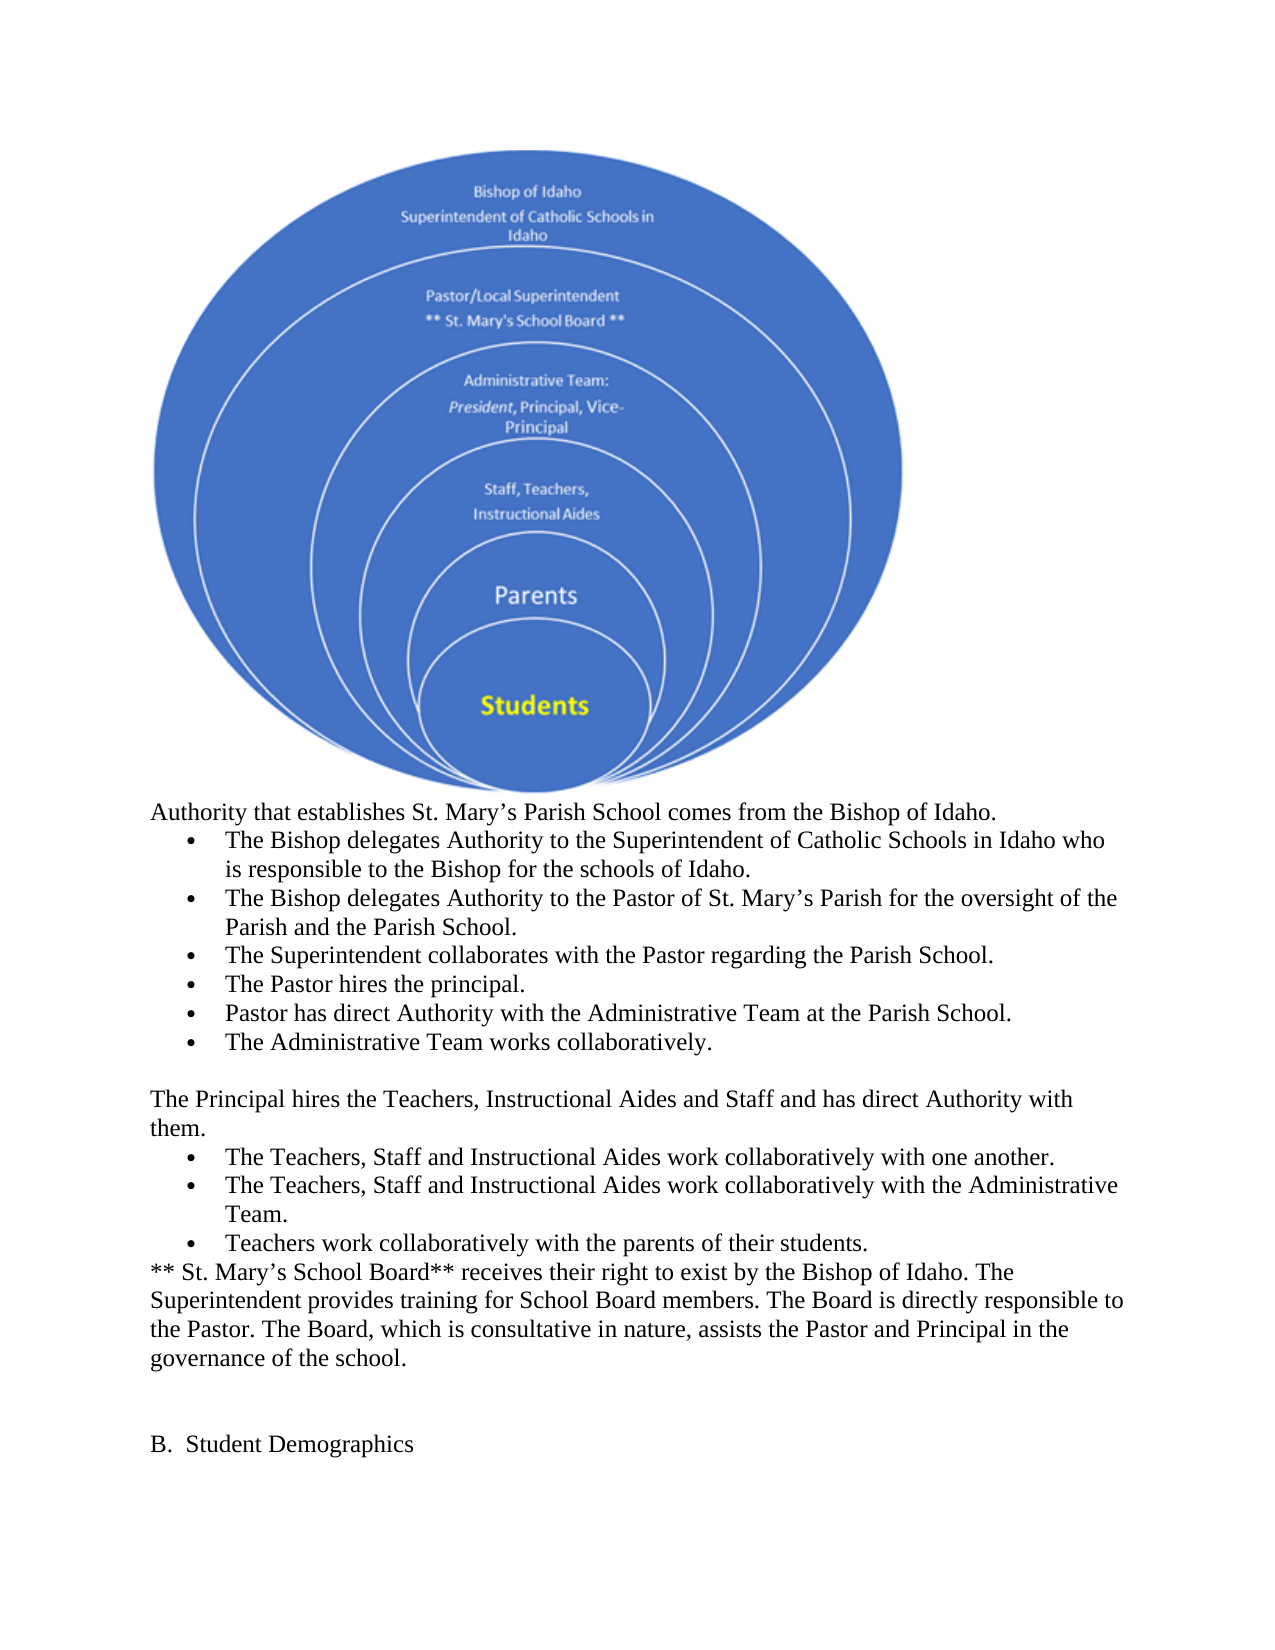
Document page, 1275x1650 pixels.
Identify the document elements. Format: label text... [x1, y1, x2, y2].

list Pastor has direct Authority with the Administrative Team at the Parish School. [187, 998, 1125, 1027]
list The Teachers, Staff and Instructional Aides work collaboratively with one another. [187, 1142, 1125, 1171]
list The Teachers, Staff and Instructional Aides work collaboratively with the Administrative Team. [187, 1171, 1125, 1228]
text ** St. Mary’s School Board** receives their right to exist by the Bishop of Idaho. The [150, 1257, 1125, 1286]
text Authority that establishes St. Mary’s Parish School comes from the Bishop of Idaho. [150, 797, 1125, 826]
text The Principal hires the Teachers, Instructional Aides and Staff and has direct Authority with them. [150, 1084, 1125, 1142]
list Teachers work collaboratively with the parents of their students. [187, 1228, 1125, 1257]
text Superintendent provides training for School Board members. The Board is directly responsible to the Pastor. The Board, which is consultative in nature, assists the Pastor and Principal in the governance of the school. [150, 1286, 1125, 1372]
list The Pastor hires the principal. [187, 969, 1125, 998]
list The Bishop delegates Authority to the Superintendent of Catholic Schools in Idaho who is responsible to the Bishop for the schools of Idaho. [187, 826, 1125, 883]
picture [150, 150, 922, 797]
text B. Student Demographics [150, 1429, 1125, 1458]
list The Bishop delegates Authority to the Pastor of St. Mary’s Parish for the oversight of the Parish and the Parish School. [187, 883, 1125, 941]
list The Superintendent collaborates with the Pastor regarding the Parish School. [187, 941, 1125, 969]
list The Administrative Team works collaboratively. [187, 1027, 1125, 1056]
